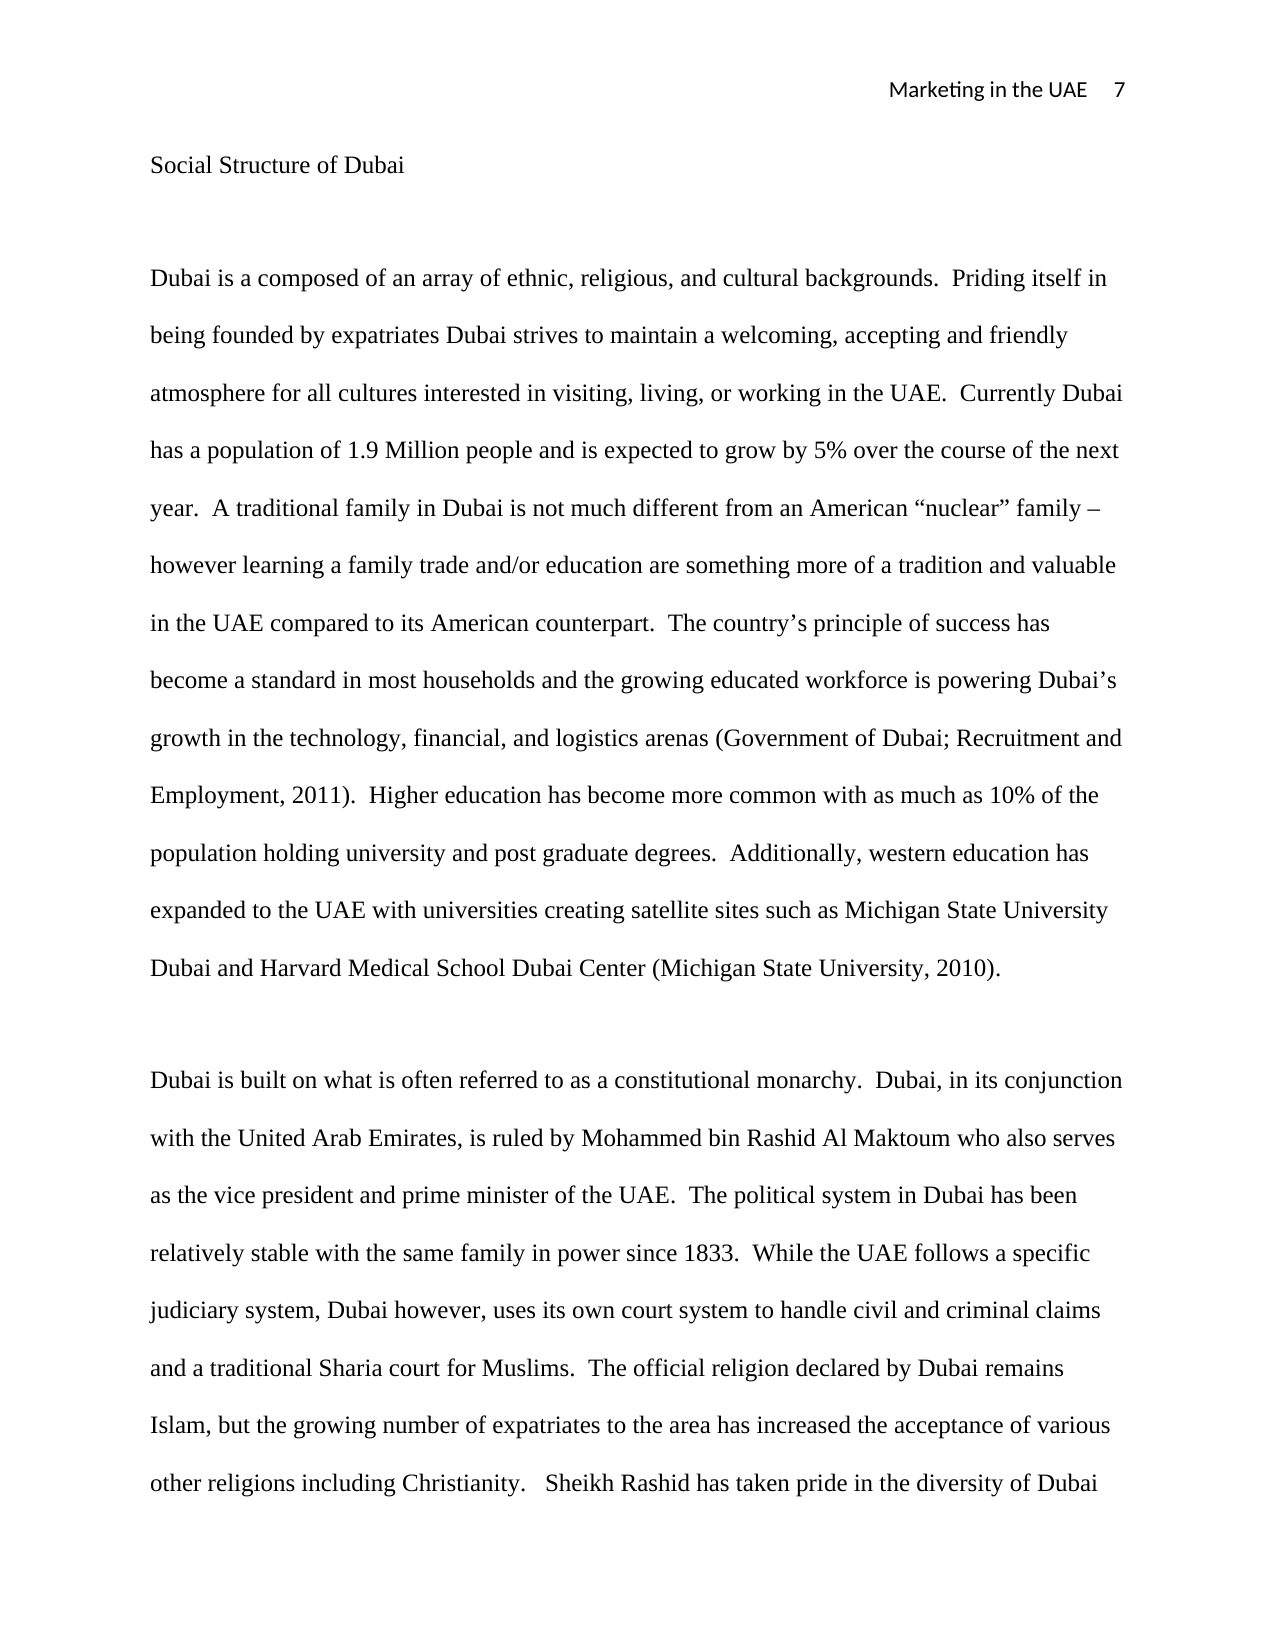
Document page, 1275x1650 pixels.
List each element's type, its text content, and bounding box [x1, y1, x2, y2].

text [150, 1066, 1125, 1497]
text Social Structure of Dubai [150, 150, 1125, 235]
text Dubai is a composed of an array of ethnic, religious, and cultural backgrounds. Priding itself in being founded by expatriates Dubai strives to maintain a welcoming, accepting and friendly atmosphere for all cultures interested in visiting, living, or working in the UAE. Currently Dubai has a population of 1.9 Million people and is expected to grow by 5% over the course of the next year. A traditional family in Dubai is not much different from an American “nuclear” family – however learning a family trade and/or education are something more of a tradition and valuable in the UAE compared to its American counterpart. The country’s principle of success has become a standard in most households and the growing educated workforce is powering Dubai’s growth in the technology, financial, and logistics arenas. Higher education has become more common with as much as 10% of the population holding university and post graduate degrees. Additionally, western education has expanded to the UAE with universities creating satellite sites such as Michigan State University Dubai and Harvard Medical School Dubai Center. [150, 263, 1125, 1038]
